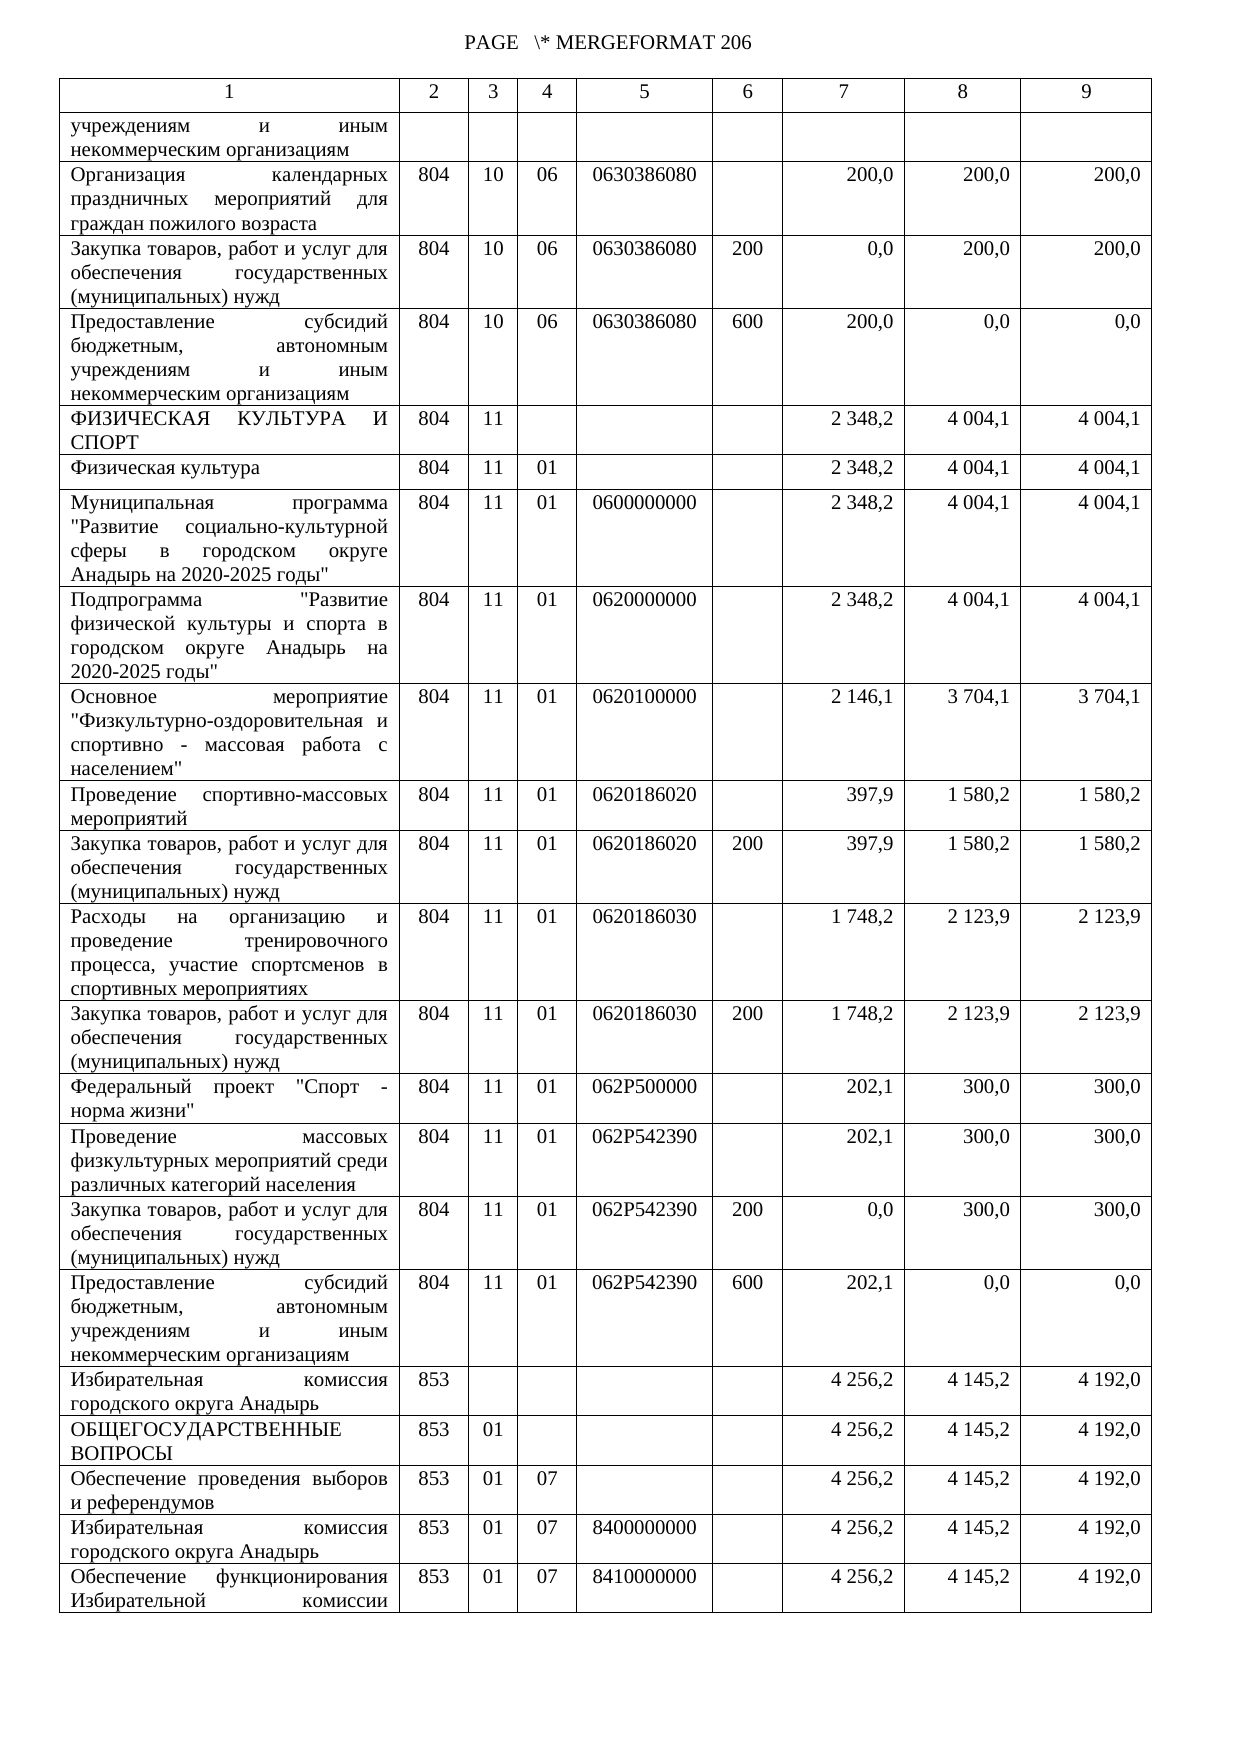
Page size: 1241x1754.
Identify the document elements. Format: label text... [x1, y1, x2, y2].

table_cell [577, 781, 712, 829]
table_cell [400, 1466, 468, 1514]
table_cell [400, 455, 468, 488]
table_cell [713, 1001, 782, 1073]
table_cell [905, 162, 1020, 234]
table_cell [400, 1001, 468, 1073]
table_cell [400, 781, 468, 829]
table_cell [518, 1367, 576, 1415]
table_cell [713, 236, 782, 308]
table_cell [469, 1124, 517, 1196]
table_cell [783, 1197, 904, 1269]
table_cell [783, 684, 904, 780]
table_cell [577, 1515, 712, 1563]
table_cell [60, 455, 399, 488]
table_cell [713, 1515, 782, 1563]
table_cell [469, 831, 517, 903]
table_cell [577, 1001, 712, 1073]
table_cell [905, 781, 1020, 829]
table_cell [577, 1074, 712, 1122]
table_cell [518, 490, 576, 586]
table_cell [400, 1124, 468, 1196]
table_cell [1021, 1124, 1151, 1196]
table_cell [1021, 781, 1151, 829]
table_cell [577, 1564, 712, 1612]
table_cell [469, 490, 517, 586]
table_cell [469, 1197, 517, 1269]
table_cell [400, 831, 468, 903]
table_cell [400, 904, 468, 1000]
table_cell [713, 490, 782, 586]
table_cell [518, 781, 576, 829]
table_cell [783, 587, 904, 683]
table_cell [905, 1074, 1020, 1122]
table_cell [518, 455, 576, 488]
table_header 7 [783, 79, 904, 112]
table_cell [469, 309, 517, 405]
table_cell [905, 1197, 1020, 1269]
table_header 8 [905, 79, 1020, 112]
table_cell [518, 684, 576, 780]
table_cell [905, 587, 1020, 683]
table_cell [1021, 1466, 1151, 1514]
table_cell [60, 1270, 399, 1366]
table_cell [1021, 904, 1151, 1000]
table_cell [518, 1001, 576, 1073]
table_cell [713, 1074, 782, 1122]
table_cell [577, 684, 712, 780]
table_header 9 [1021, 79, 1151, 112]
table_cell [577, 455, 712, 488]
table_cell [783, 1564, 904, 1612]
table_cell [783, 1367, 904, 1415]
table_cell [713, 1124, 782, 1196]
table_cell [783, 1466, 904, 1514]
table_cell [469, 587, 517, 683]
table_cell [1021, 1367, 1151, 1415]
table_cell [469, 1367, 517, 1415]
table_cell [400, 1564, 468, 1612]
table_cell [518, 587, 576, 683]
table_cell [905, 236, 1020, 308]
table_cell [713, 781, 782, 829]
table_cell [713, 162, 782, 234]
table_header 3 [469, 79, 517, 112]
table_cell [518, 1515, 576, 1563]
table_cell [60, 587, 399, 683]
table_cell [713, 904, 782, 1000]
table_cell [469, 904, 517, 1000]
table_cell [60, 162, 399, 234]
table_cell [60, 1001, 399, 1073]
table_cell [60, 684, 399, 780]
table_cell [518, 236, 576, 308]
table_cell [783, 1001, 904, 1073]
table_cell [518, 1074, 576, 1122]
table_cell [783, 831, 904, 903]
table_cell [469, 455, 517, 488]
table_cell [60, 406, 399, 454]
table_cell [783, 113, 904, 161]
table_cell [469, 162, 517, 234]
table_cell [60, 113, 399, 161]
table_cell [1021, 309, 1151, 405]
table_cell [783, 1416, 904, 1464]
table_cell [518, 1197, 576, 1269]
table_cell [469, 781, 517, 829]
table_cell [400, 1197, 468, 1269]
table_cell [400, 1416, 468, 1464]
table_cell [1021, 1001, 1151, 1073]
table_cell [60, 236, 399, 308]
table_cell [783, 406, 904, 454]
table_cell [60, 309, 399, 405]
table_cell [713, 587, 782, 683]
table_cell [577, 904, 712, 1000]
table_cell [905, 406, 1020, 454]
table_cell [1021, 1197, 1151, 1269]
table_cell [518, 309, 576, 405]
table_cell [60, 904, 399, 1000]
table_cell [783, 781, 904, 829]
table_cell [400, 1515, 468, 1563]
table_header 1 [60, 79, 399, 112]
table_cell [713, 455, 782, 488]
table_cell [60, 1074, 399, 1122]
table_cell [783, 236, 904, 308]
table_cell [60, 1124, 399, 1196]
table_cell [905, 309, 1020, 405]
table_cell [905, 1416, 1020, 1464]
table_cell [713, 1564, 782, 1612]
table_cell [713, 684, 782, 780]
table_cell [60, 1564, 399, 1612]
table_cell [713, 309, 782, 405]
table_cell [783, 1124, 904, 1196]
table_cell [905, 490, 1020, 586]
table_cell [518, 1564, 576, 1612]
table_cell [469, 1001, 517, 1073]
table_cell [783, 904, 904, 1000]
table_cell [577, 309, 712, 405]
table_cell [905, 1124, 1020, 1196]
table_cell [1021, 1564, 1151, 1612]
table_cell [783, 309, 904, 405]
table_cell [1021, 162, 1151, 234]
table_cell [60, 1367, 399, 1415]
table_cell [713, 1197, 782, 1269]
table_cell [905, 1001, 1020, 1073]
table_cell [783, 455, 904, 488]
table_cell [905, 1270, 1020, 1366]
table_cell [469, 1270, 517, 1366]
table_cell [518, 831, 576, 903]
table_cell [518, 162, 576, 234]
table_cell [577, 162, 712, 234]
table_header 6 [713, 79, 782, 112]
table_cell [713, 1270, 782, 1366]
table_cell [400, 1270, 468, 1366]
table_header 4 [518, 79, 576, 112]
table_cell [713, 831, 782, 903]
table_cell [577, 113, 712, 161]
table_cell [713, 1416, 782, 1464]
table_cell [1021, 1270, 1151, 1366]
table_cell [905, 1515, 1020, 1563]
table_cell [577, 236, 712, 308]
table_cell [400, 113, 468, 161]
table_header 2 [400, 79, 468, 112]
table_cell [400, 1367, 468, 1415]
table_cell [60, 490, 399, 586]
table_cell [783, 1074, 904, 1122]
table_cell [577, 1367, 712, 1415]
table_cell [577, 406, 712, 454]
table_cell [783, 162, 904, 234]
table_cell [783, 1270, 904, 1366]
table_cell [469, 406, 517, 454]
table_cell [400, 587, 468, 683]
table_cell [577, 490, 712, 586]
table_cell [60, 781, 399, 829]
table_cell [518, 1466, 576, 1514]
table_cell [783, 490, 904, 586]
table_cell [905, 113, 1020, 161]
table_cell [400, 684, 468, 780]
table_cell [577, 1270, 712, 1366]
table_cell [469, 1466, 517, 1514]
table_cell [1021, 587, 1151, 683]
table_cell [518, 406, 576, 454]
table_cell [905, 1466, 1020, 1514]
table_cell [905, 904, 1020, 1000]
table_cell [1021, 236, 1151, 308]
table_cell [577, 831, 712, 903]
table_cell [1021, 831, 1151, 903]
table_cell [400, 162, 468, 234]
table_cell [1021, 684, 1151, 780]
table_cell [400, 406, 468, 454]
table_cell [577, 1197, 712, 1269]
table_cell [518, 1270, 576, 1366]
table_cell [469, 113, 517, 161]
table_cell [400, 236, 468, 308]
table_header 5 [577, 79, 712, 112]
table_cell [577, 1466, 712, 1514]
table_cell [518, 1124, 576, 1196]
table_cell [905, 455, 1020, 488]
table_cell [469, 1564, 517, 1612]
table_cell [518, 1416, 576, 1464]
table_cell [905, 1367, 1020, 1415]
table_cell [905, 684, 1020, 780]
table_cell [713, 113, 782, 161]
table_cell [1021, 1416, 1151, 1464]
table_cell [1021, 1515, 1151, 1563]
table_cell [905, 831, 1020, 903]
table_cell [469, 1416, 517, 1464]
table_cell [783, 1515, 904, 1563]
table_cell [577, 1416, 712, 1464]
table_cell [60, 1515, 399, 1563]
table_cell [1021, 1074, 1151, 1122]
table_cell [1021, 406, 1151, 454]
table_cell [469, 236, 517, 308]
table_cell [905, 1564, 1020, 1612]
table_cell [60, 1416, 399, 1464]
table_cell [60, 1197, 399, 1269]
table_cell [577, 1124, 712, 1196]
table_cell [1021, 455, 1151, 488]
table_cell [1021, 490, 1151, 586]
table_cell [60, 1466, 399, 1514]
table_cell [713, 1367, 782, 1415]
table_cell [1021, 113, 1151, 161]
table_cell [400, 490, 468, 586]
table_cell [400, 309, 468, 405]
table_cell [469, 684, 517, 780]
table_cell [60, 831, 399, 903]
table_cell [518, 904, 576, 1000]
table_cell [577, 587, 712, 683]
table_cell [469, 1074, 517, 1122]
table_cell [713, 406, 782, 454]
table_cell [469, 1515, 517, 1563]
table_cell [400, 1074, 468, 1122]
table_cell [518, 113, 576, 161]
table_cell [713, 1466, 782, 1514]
